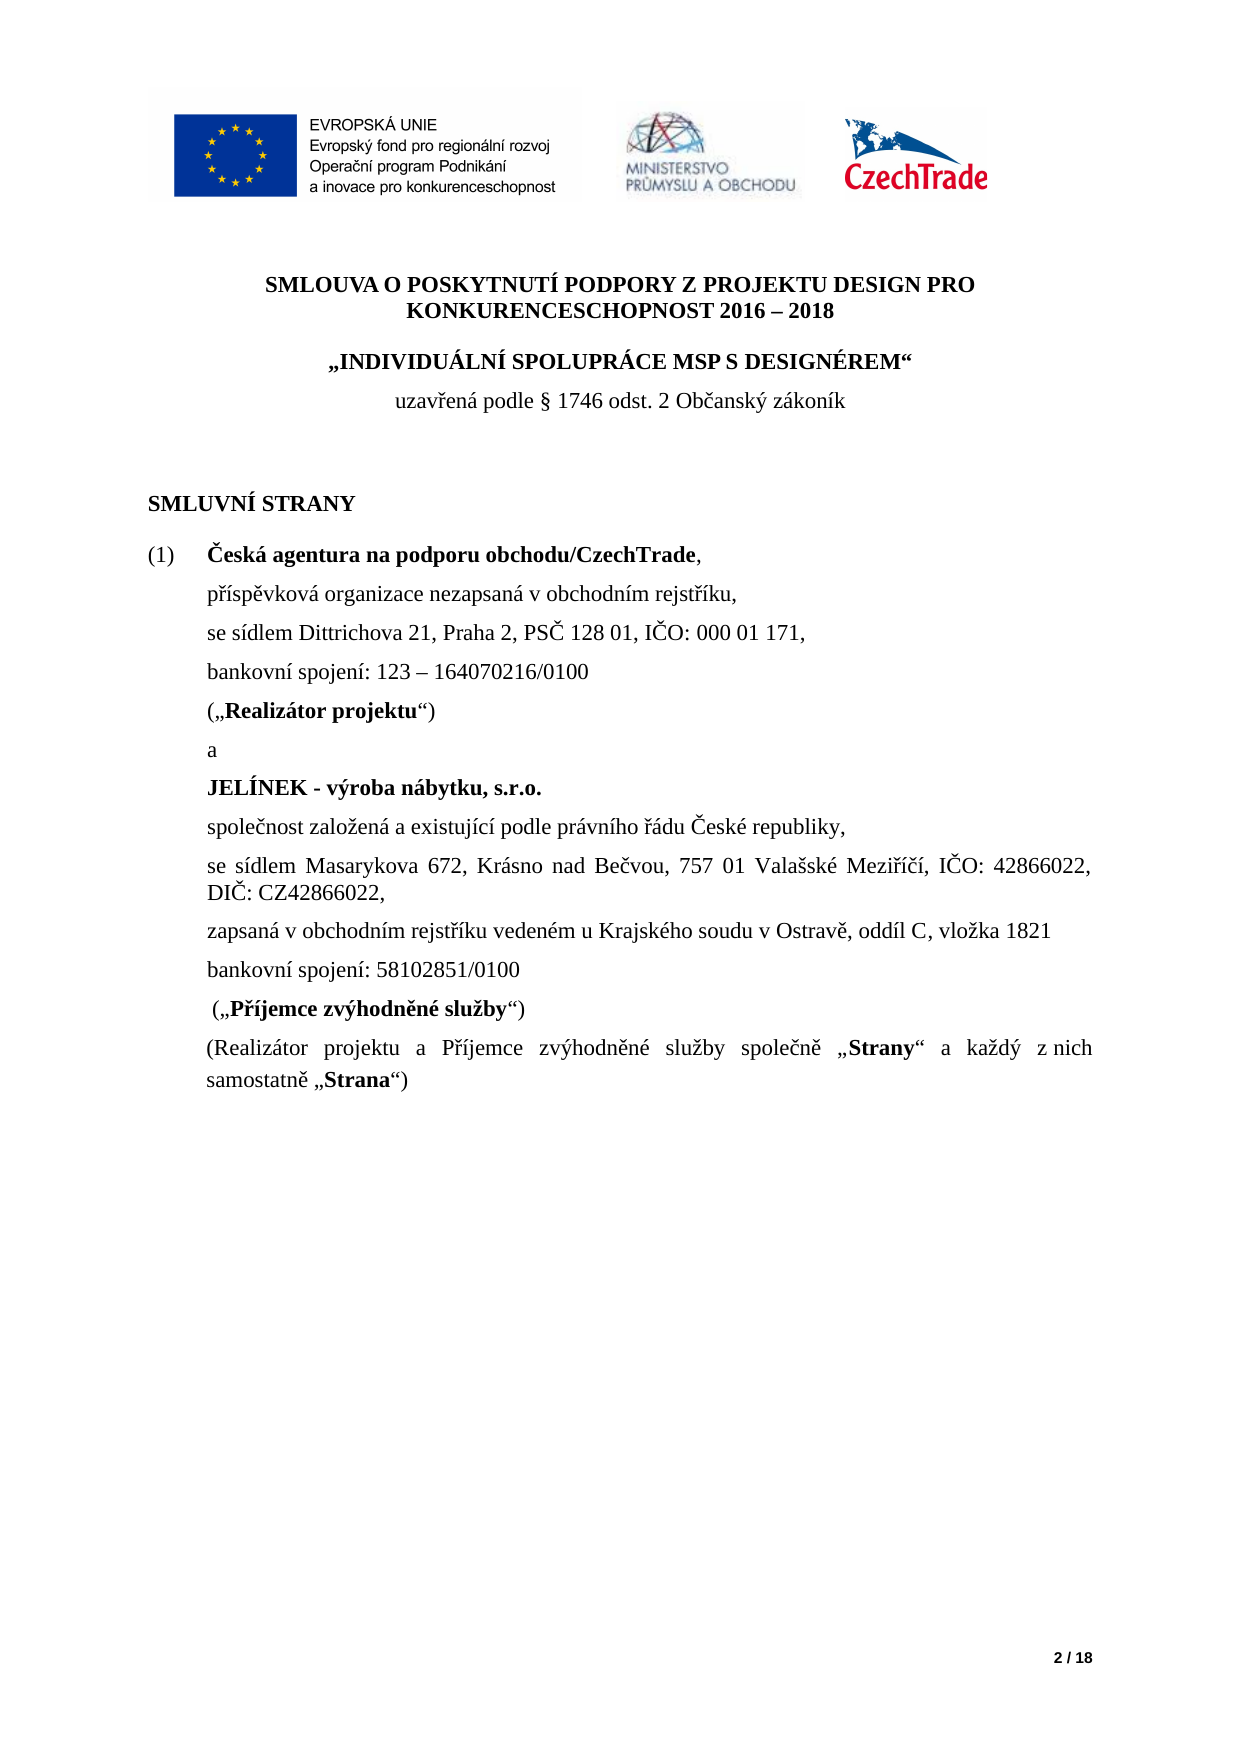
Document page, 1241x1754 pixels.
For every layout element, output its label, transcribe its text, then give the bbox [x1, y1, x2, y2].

title „individuální spolupráce MSP s designérem“ [148, 348, 1092, 375]
text se sídlem Masarykova 672, Krásno nad Bečvou, 757 01 Valašské Meziříčí, IČO: 42866022, DIČ: CZ42866022, [207, 852, 1092, 905]
text („Realizátor projektu“) [207, 697, 1092, 723]
text („Příjemce zvýhodněné služby“) [206, 995, 1092, 1021]
text (Realizátor projektu a Příjemce zvýhodněné služby společně „Strany“ a každý z nich samostatně „Strana“) [206, 1034, 1092, 1092]
title SMLOUVA O poskytnutí podpory z projektu design pro konkurenceschopnost 2016 – 2018 [148, 271, 1092, 323]
text příspěvková organizace nezapsaná v obchodním rejstříku, [207, 580, 1092, 607]
list Česká agentura na podporu obchodu/CzechTrade, [148, 541, 1092, 568]
text a [207, 736, 1092, 762]
picture [845, 107, 988, 202]
text společnost založená a existující podle právního řádu České republiky, [207, 813, 1092, 840]
text JELÍNEK - výroba nábytku, s.r.o. [207, 774, 1092, 801]
text zapsaná v obchodním rejstříku vedeném u Krajského soudu v Ostravě, oddíl C, vložka 1821 [207, 917, 1092, 944]
text Smluvní strany [148, 490, 1092, 516]
text se sídlem Dittrichova 21, Praha 2, PSČ 128 01, IČO: 000 01 171, [207, 619, 1092, 645]
picture [147, 87, 583, 202]
text bankovní spojení: 123 – 164070216/0100 [207, 658, 1092, 684]
picture [616, 101, 805, 202]
text bankovní spojení: 58102851/0100 [207, 956, 1092, 983]
text uzavřená podle § 1746 odst. 2 Občanský zákoník [148, 387, 1092, 440]
